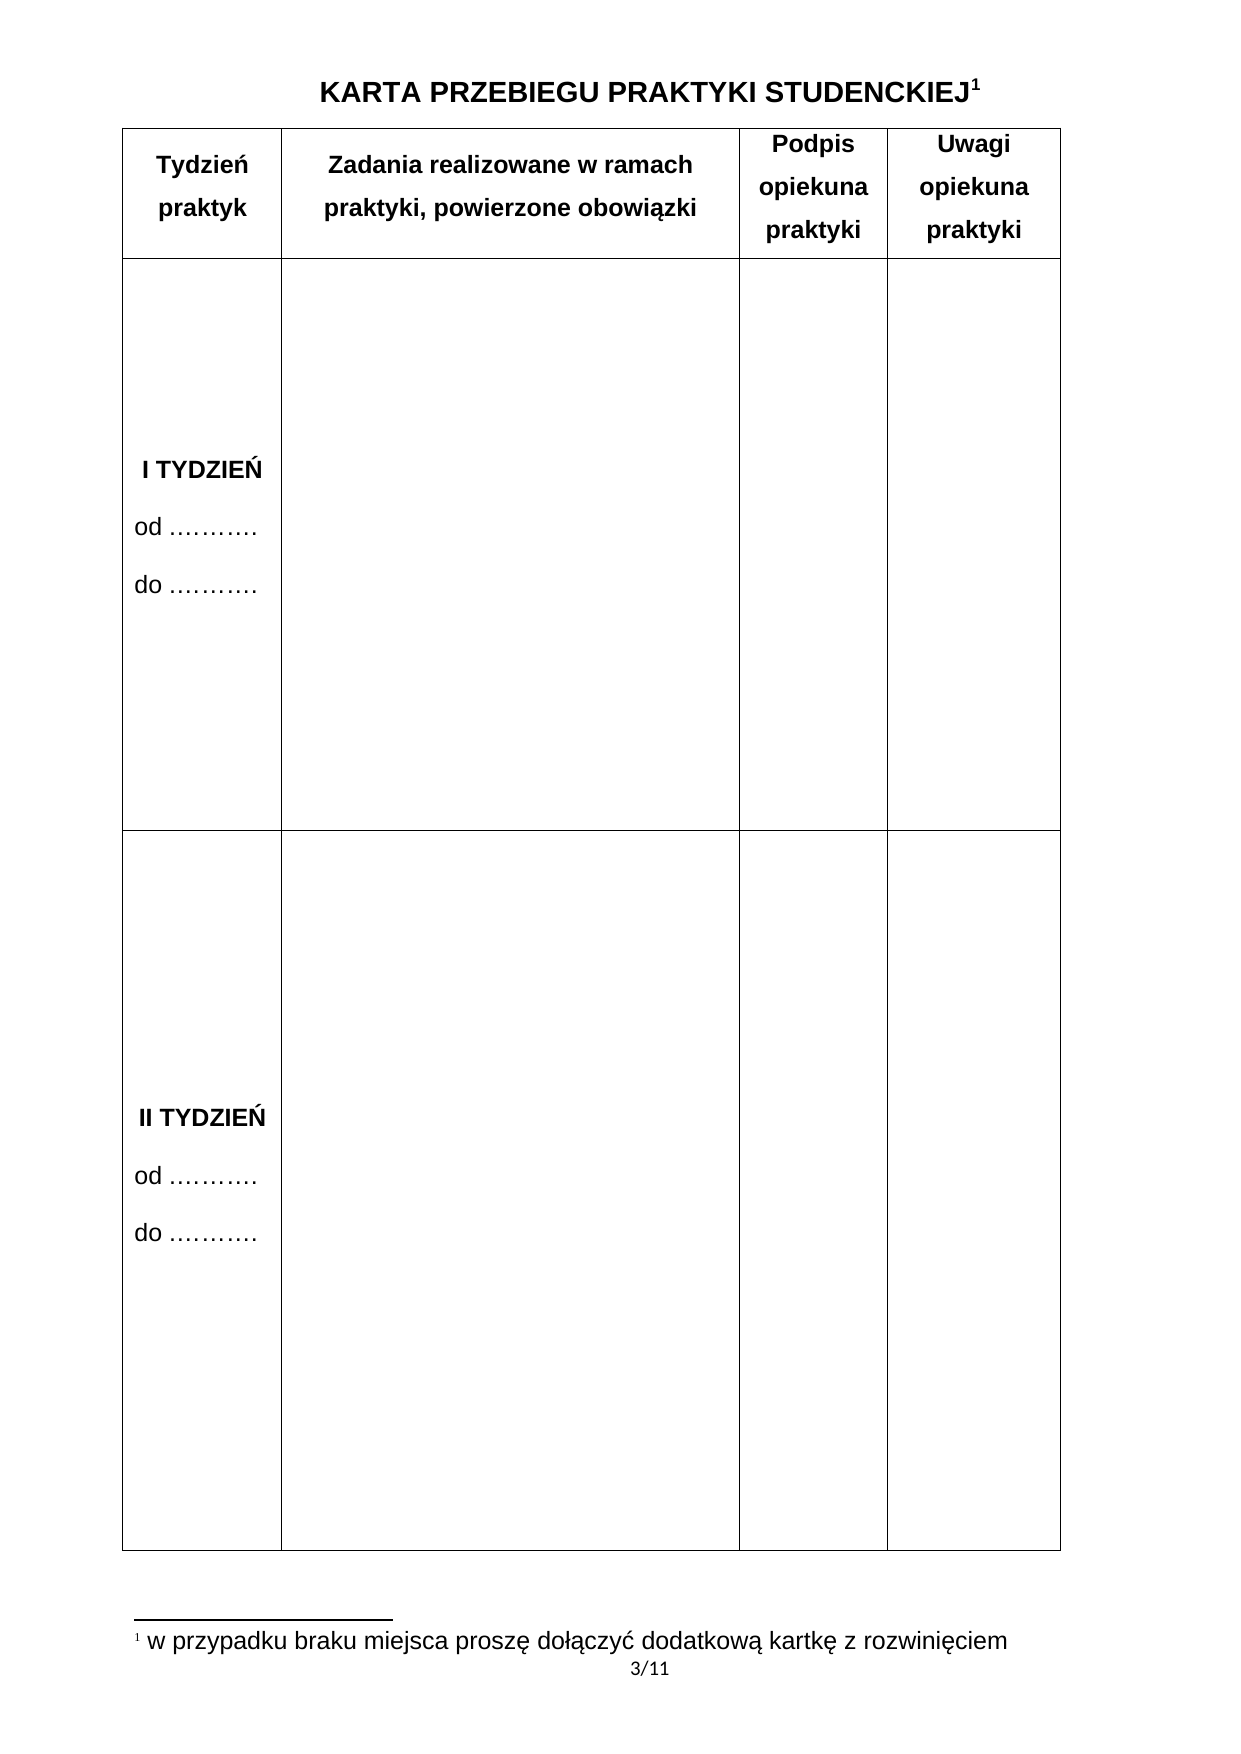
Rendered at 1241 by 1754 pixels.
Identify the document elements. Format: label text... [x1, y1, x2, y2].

table_cell [888, 831, 1060, 1550]
table_header Zadania realizowane w ramach praktyki, powierzone obowiązki [282, 129, 739, 258]
table_cell [888, 259, 1060, 830]
table_cell I TYDZIEŃ od .………. do .………. [123, 259, 281, 830]
table_header Tydzień praktyk [123, 129, 281, 258]
table_cell [282, 259, 739, 830]
table_header Uwagi opiekuna praktyki [888, 129, 1060, 258]
table_cell [282, 831, 739, 1550]
table_cell [740, 831, 887, 1550]
table_header Podpis opiekuna praktyki [740, 129, 887, 258]
table_cell [740, 259, 887, 830]
text KARTA PRZEBIEGU PRAKTYKI STUDENCKIEJ [134, 75, 1165, 108]
table_cell II TYDZIEŃ od .………. do .………. [123, 831, 281, 1550]
